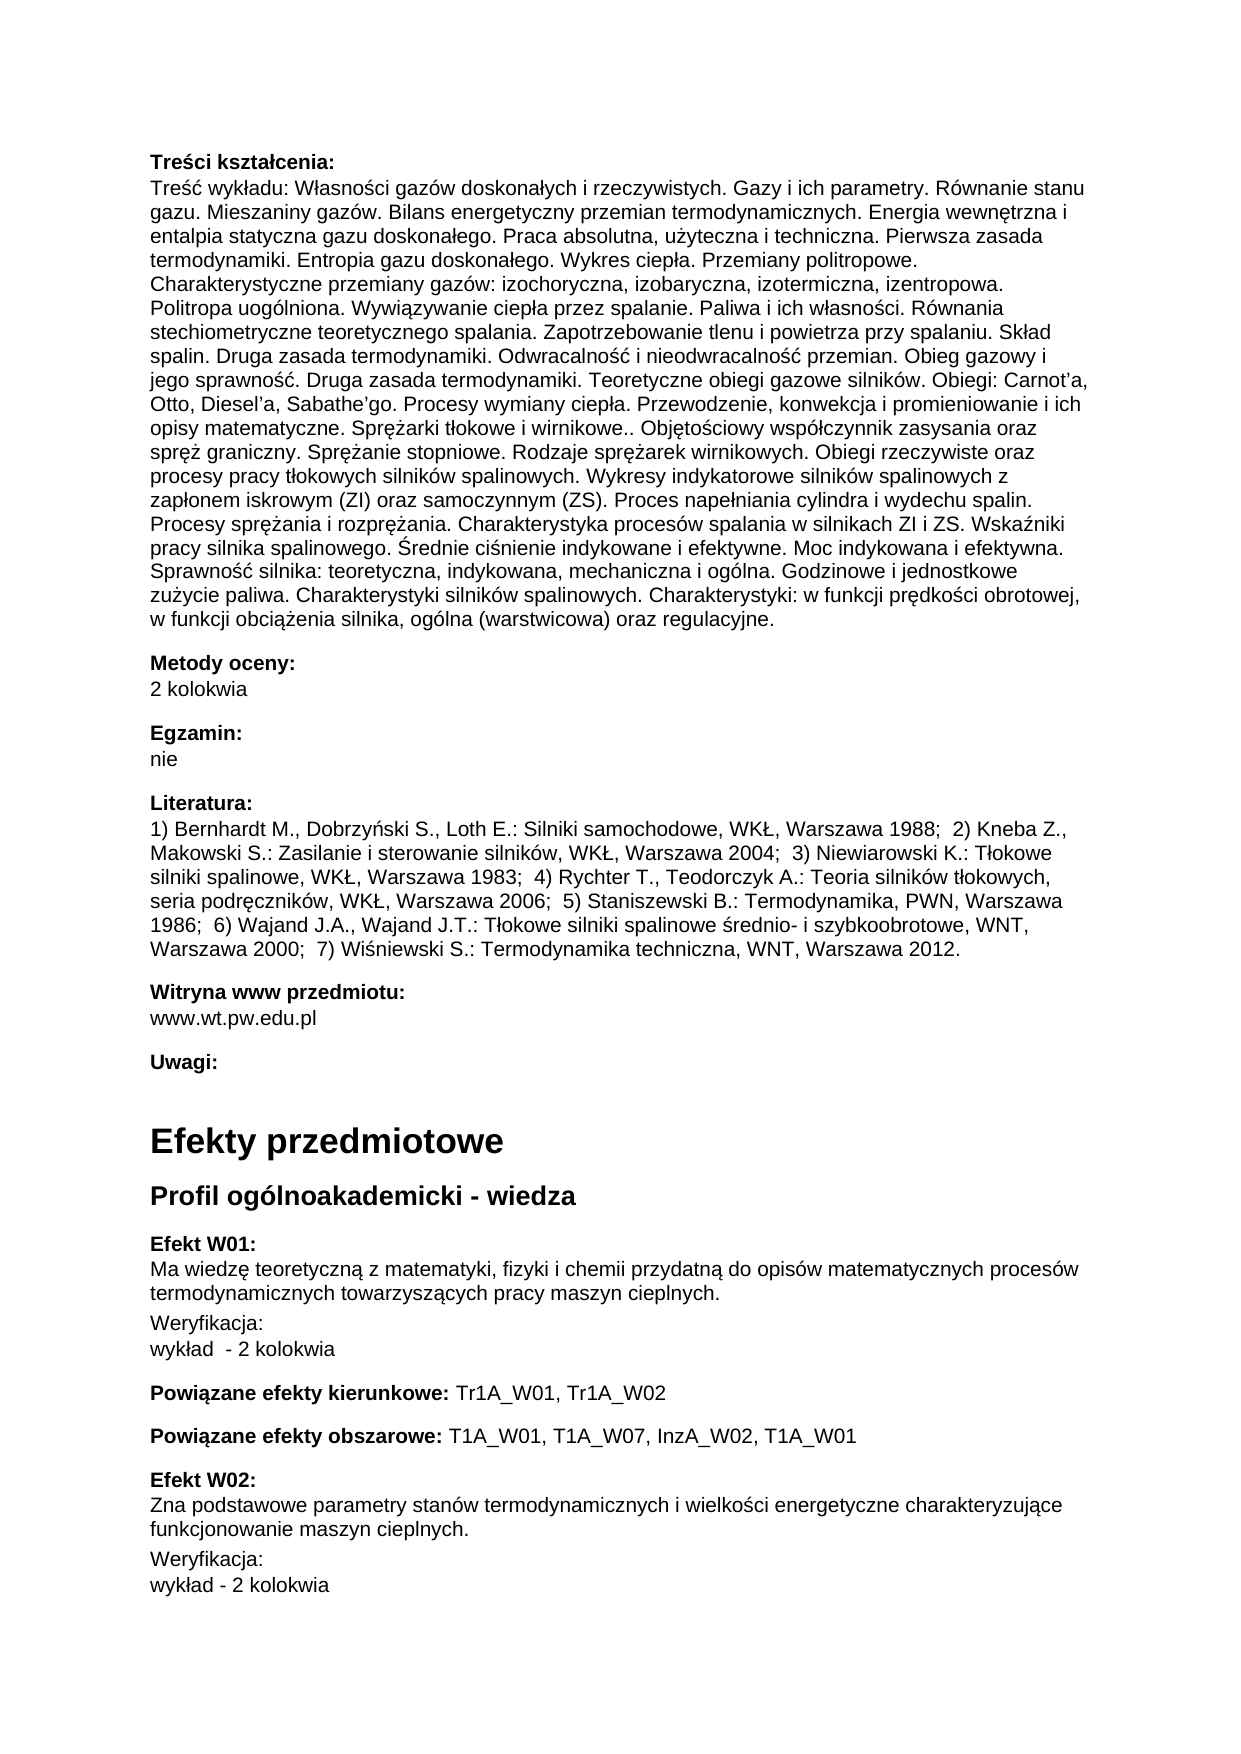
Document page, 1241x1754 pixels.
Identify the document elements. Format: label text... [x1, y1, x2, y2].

text Efekt W01: [150, 1231, 1090, 1255]
text 2 kolokwia [150, 677, 1090, 701]
text 1) Bernhardt M., Dobrzyński S., Loth E.: Silniki samochodowe, WKŁ, Warszawa 1988; 2) Kneba Z., Makowski S.: Zasilanie i sterowanie silników, WKŁ, Warszawa 2004; 3) Niewiarowski K.: Tłokowe silniki spalinowe, WKŁ, Warszawa 1983; 4) Rychter T., Teodorczyk A.: Teoria silników tłokowych, seria podręczników, WKŁ, Warszawa 2006; 5) Staniszewski B.: Termodynamika, PWN, Warszawa 1986; 6) Wajand J.A., Wajand J.T.: Tłokowe silniki spalinowe średnio- i szybkoobrotowe, WNT, Warszawa 2000; 7) Wiśniewski S.: Termodynamika techniczna, WNT, Warszawa 2012. [150, 817, 1090, 960]
subtitle Efekty przedmiotowe [150, 1120, 1090, 1161]
text Treść wykładu: Własności gazów doskonałych i rzeczywistych. Gazy i ich parametry. Równanie stanu gazu. Mieszaniny gazów. Bilans energetyczny przemian termodynamicznych. Energia wewnętrzna i entalpia statyczna gazu doskonałego. Praca absolutna, użyteczna i techniczna. Pierwsza zasada termodynamiki. Entropia gazu doskonałego. Wykres ciepła. Przemiany politropowe. Charakterystyczne przemiany gazów: izochoryczna, izobaryczna, izotermiczna, izentropowa. Politropa uogólniona. Wywiązywanie ciepła przez spalanie. Paliwa i ich własności. Równania stechiometryczne teoretycznego spalania. Zapotrzebowanie tlenu i powietrza przy spalaniu. Skład spalin. Druga zasada termodynamiki. Odwracalność i nieodwracalność przemian. Obieg gazowy i jego sprawność. Druga zasada termodynamiki. Teoretyczne obiegi gazowe silników. Obiegi: Carnot’a, Otto, Diesel’a, Sabathe’go. Procesy wymiany ciepła. Przewodzenie, konwekcja i promieniowanie i ich opisy matematyczne. Sprężarki tłokowe i wirnikowe.. Objętościowy współczynnik zasysania oraz spręż graniczny. Sprężanie stopniowe. Rodzaje sprężarek wirnikowych. Obiegi rzeczywiste oraz procesy pracy tłokowych silników spalinowych. Wykresy indykatorowe silników spalinowych z zapłonem iskrowym (ZI) oraz samoczynnym (ZS). Proces napełniania cylindra i wydechu spalin. Procesy sprężania i rozprężania. Charakterystyka procesów spalania w silnikach ZI i ZS. Wskaźniki pracy silnika spalinowego. Średnie ciśnienie indykowane i efektywne. Moc indykowana i efektywna. Sprawność silnika: teoretyczna, indykowana, mechaniczna i ogólna. Godzinowe i jednostkowe zużycie paliwa. Charakterystyki silników spalinowych. Charakterystyki: w funkcji prędkości obrotowej, w funkcji obciążenia silnika, ogólna (warstwicowa) oraz regulacyjne. [150, 176, 1090, 631]
text Weryfikacja: [150, 1311, 1090, 1334]
text Metody oceny: [150, 651, 1090, 675]
text wykład - 2 kolokwia [150, 1337, 1090, 1361]
text Treści kształcenia: [150, 150, 1090, 174]
subtitle Profil ogólnoakademicki - wiedza [150, 1180, 1090, 1212]
text Ma wiedzę teoretyczną z matematyki, fizyki i chemii przydatną do opisów matematycznych procesów termodynamicznych towarzyszących pracy maszyn cieplnych. [150, 1256, 1090, 1304]
text Egzamin: [150, 721, 1090, 745]
text Powiązane efekty obszarowe: T1A_W01, T1A_W07, InzA_W02, T1A_W01 [150, 1424, 1090, 1448]
text Witryna www przedmiotu: [150, 980, 1090, 1004]
text Efekt W02: [150, 1468, 1090, 1492]
text Powiązane efekty kierunkowe: Tr1A_W01, Tr1A_W02 [150, 1380, 1090, 1404]
text Zna podstawowe parametry stanów termodynamicznych i wielkości energetyczne charakteryzujące funkcjonowanie maszyn cieplnych. [150, 1493, 1090, 1541]
text Literatura: [150, 791, 1090, 814]
text Weryfikacja: [150, 1547, 1090, 1571]
text Uwagi: [150, 1050, 1090, 1074]
text wykład - 2 kolokwia [150, 1573, 1090, 1597]
text nie [150, 747, 1090, 771]
text www.wt.pw.edu.pl [150, 1006, 1090, 1030]
